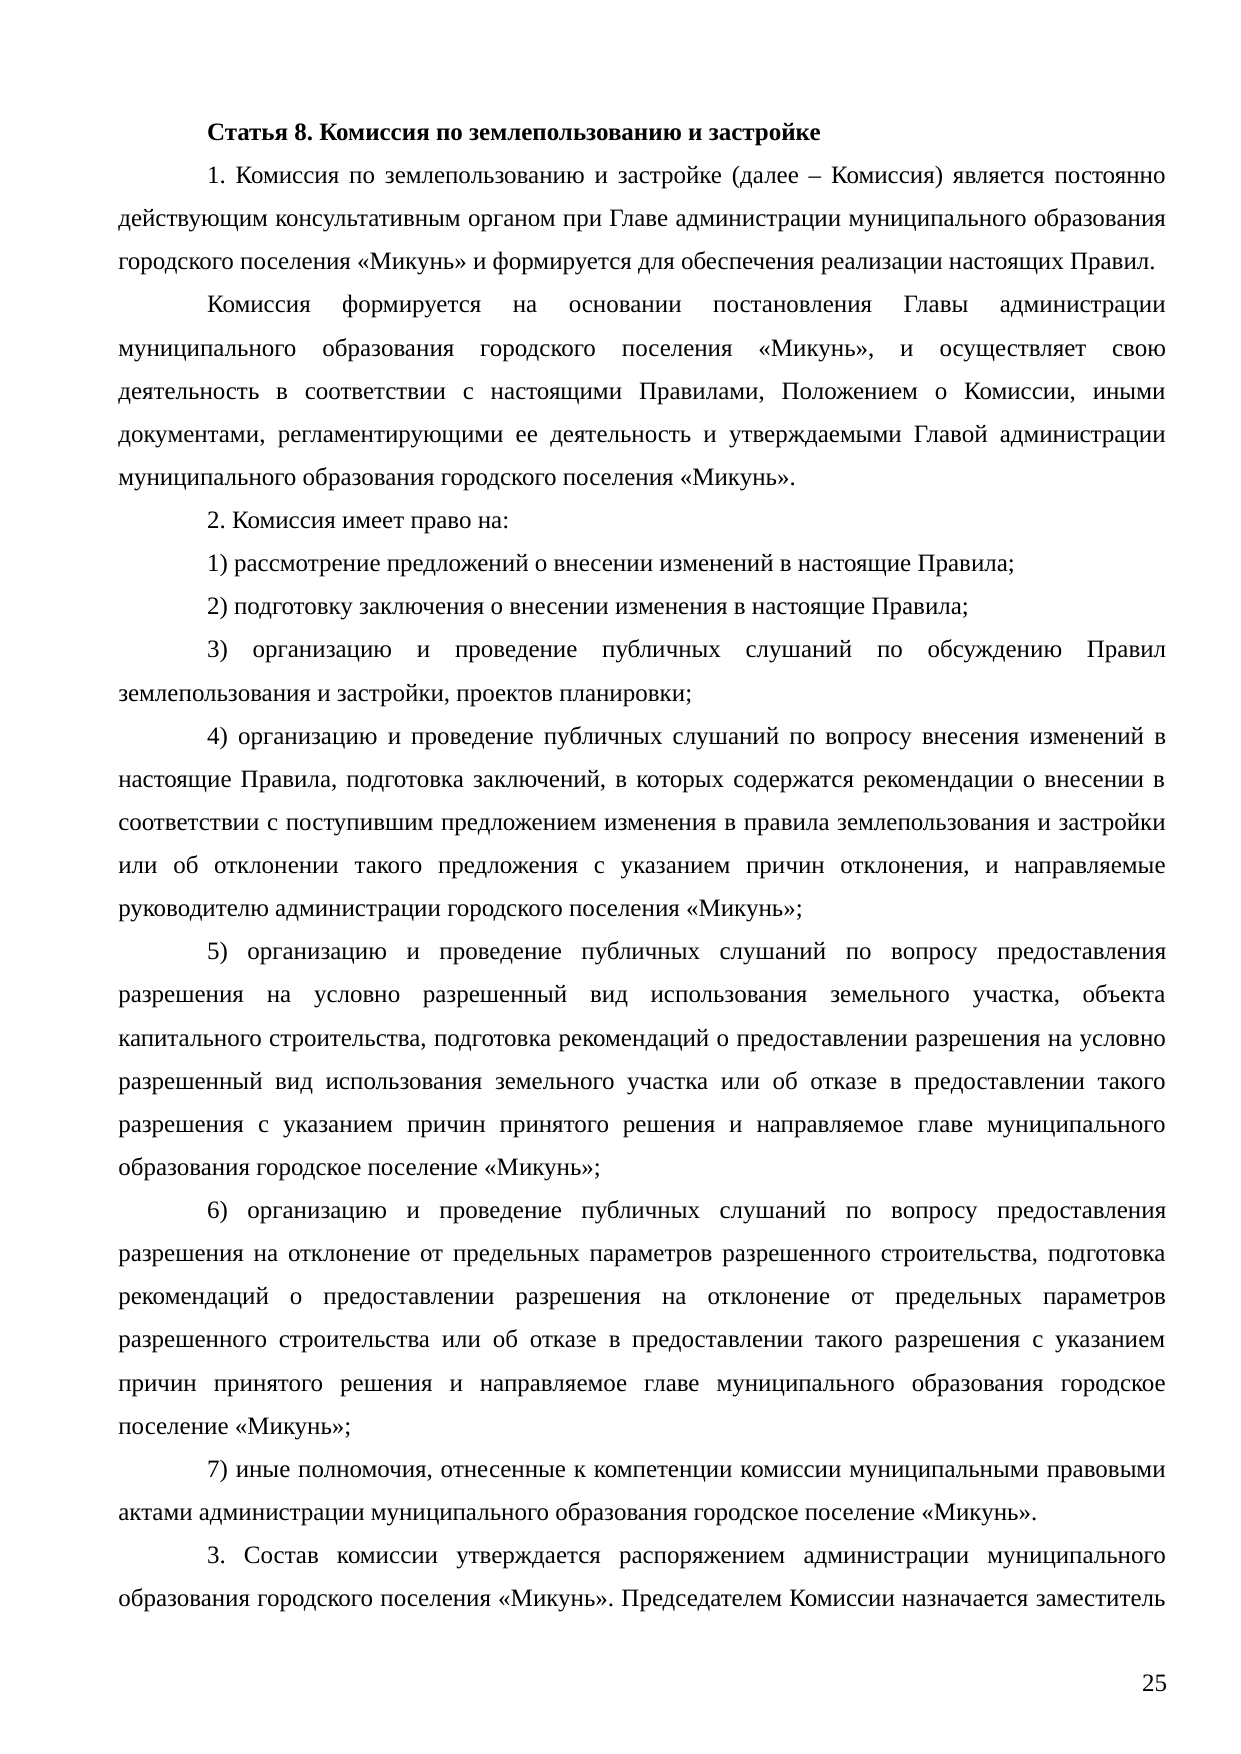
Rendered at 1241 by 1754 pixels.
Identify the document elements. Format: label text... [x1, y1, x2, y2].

text 1) рассмотрение предложений о внесении изменений в настоящие Правила; [118, 548, 1167, 577]
text Комиссия формируется на основании постановления Главы администрации муниципального образования городского поселения «Микунь», и осуществляет свою деятельность в соответствии с настоящими Правилами, Положением о Комиссии, иными документами, регламентирующими ее деятельность и утверждаемыми Главой администрации муниципального образования городского поселения «Микунь». [118, 289, 1167, 491]
text 3) организацию и проведение публичных слушаний по обсуждению Правил землепользования и застройки, проектов планировки; [118, 634, 1167, 706]
text 2. Комиссия имеет право на: [118, 505, 1167, 534]
text 7) иные полномочия, отнесенные к компетенции комиссии муниципальными правовыми актами администрации муниципального образования городское поселение «Микунь». [118, 1454, 1167, 1526]
text 1. Комиссия по землепользованию и застройке (далее – Комиссия) является постоянно действующим консультативным органом при Главе администрации муниципального образования городского поселения «Микунь» и формируется для обеспечения реализации настоящих Правил. [118, 160, 1167, 275]
text 2) подготовку заключения о внесении изменения в настоящие Правила; [118, 591, 1167, 620]
text 5) организацию и проведение публичных слушаний по вопросу предоставления разрешения на условно разрешенный вид использования земельного участка, объекта капитального строительства, подготовка рекомендаций о предоставлении разрешения на условно разрешенный вид использования земельного участка или об отказе в предоставлении такого разрешения с указанием причин принятого решения и направляемое главе муниципального образования городское поселение «Микунь»; [118, 936, 1167, 1181]
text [118, 1540, 1167, 1612]
text 6) организацию и проведение публичных слушаний по вопросу предоставления разрешения на отклонение от предельных параметров разрешенного строительства, подготовка рекомендаций о предоставлении разрешения на отклонение от предельных параметров разрешенного строительства или об отказе в предоставлении такого разрешения с указанием причин принятого решения и направляемое главе муниципального образования городское поселение «Микунь»; [118, 1195, 1167, 1439]
text 4) организацию и проведение публичных слушаний по вопросу внесения изменений в настоящие Правила, подготовка заключений, в которых содержатся рекомендации о внесении в соответствии с поступившим предложением изменения в правила землепользования и застройки или об отклонении такого предложения с указанием причин отклонения, и направляемые руководителю администрации городского поселения «Микунь»; [118, 721, 1167, 922]
text Статья 8. Комиссия по землепользованию и застройке [118, 117, 1167, 146]
